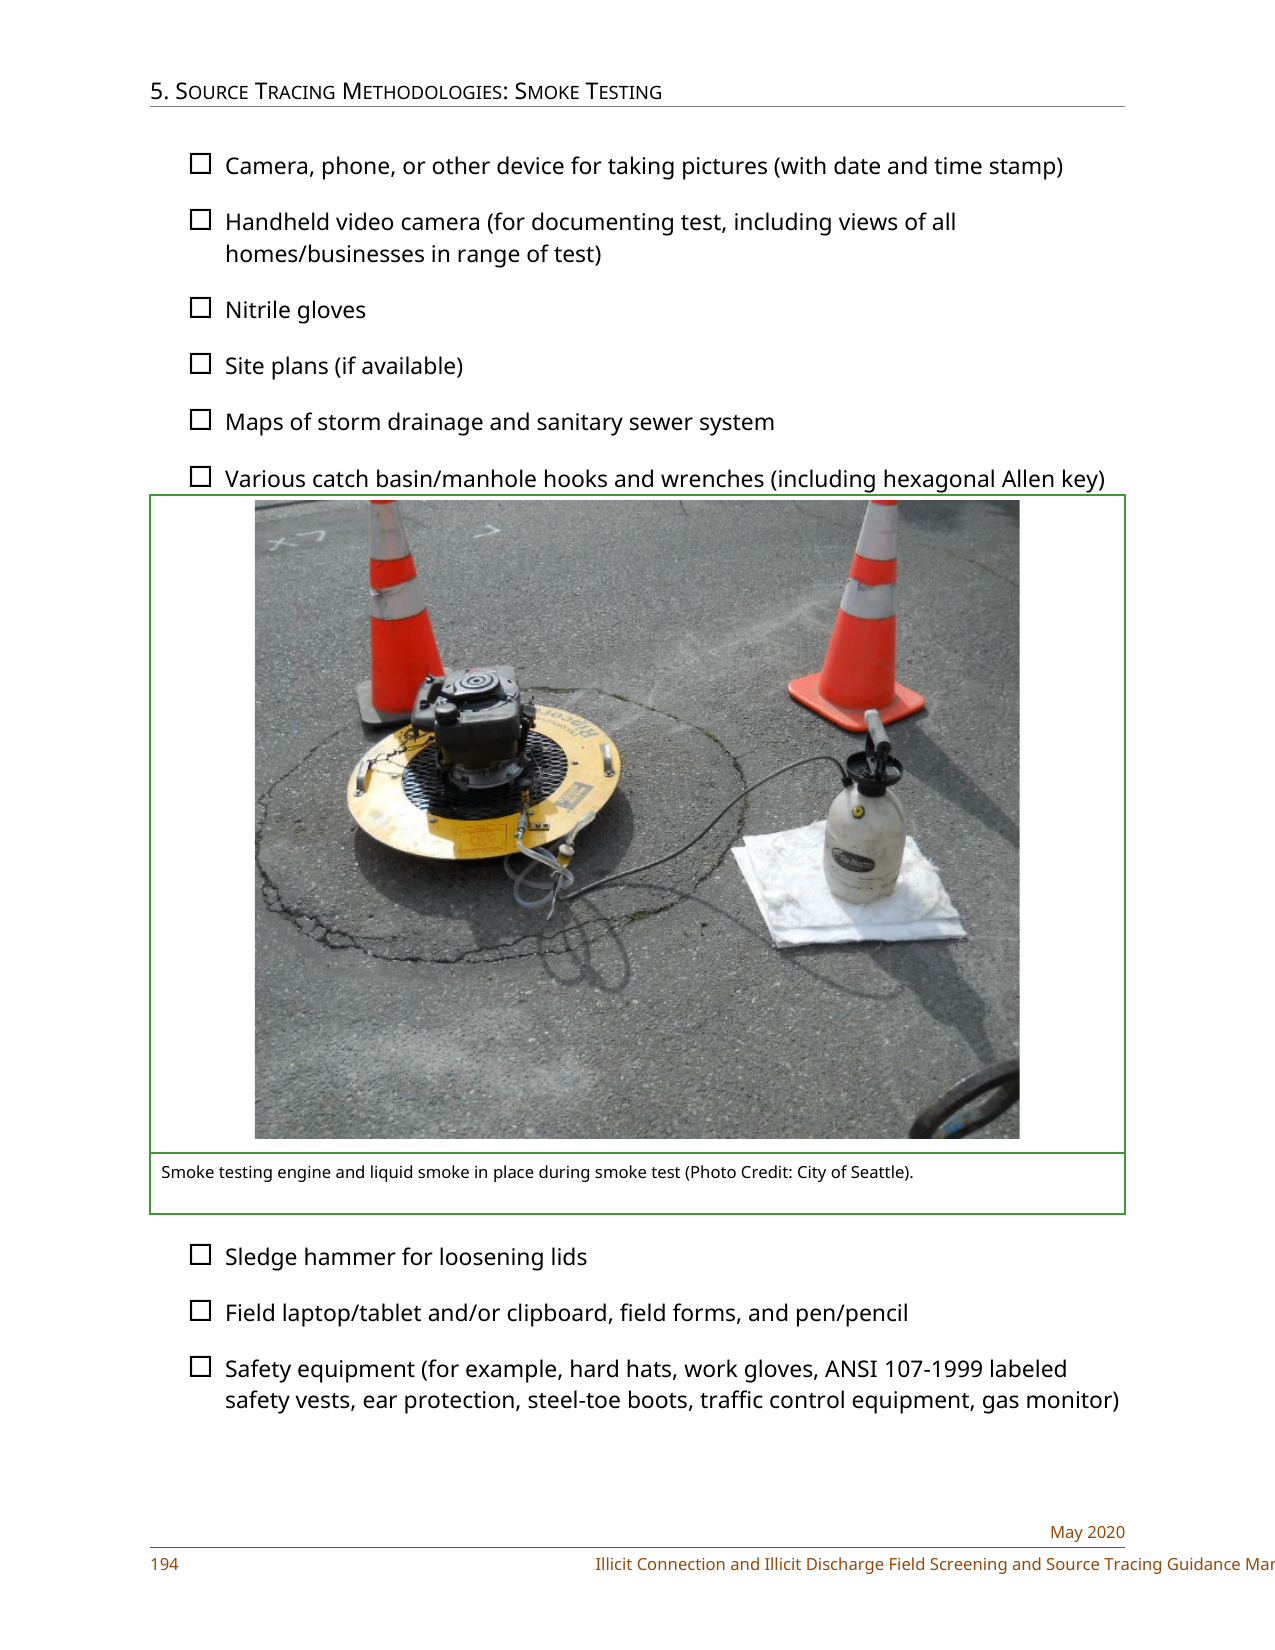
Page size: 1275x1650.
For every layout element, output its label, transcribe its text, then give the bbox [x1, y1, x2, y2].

list Field laptop/tablet and/or clipboard, field forms, and pen/pencil [187, 1297, 1125, 1328]
list Safety equipment (for example, hard hats, work gloves, ANSI 107-1999 labeled safety vests, ear protection, steel-toe boots, traffic control equipment, gas monitor) [187, 1353, 1125, 1415]
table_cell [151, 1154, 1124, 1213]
list Handheld video camera (for documenting test, including views of all homes/businesses in range of test) [187, 206, 1125, 269]
list Camera, phone, or other device for taking pictures (with date and time stamp) [187, 150, 1125, 181]
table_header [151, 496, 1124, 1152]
list Site plans (if available) [187, 350, 1125, 381]
list Sledge hammer for loosening lids [187, 1240, 1125, 1272]
list Various catch basin/manhole hooks and wrenches (including hexagonal Allen key) [187, 462, 1125, 494]
list Nitrile gloves [187, 294, 1125, 325]
picture [254, 500, 1020, 1139]
list Maps of storm drainage and sanitary sewer system [187, 406, 1125, 437]
